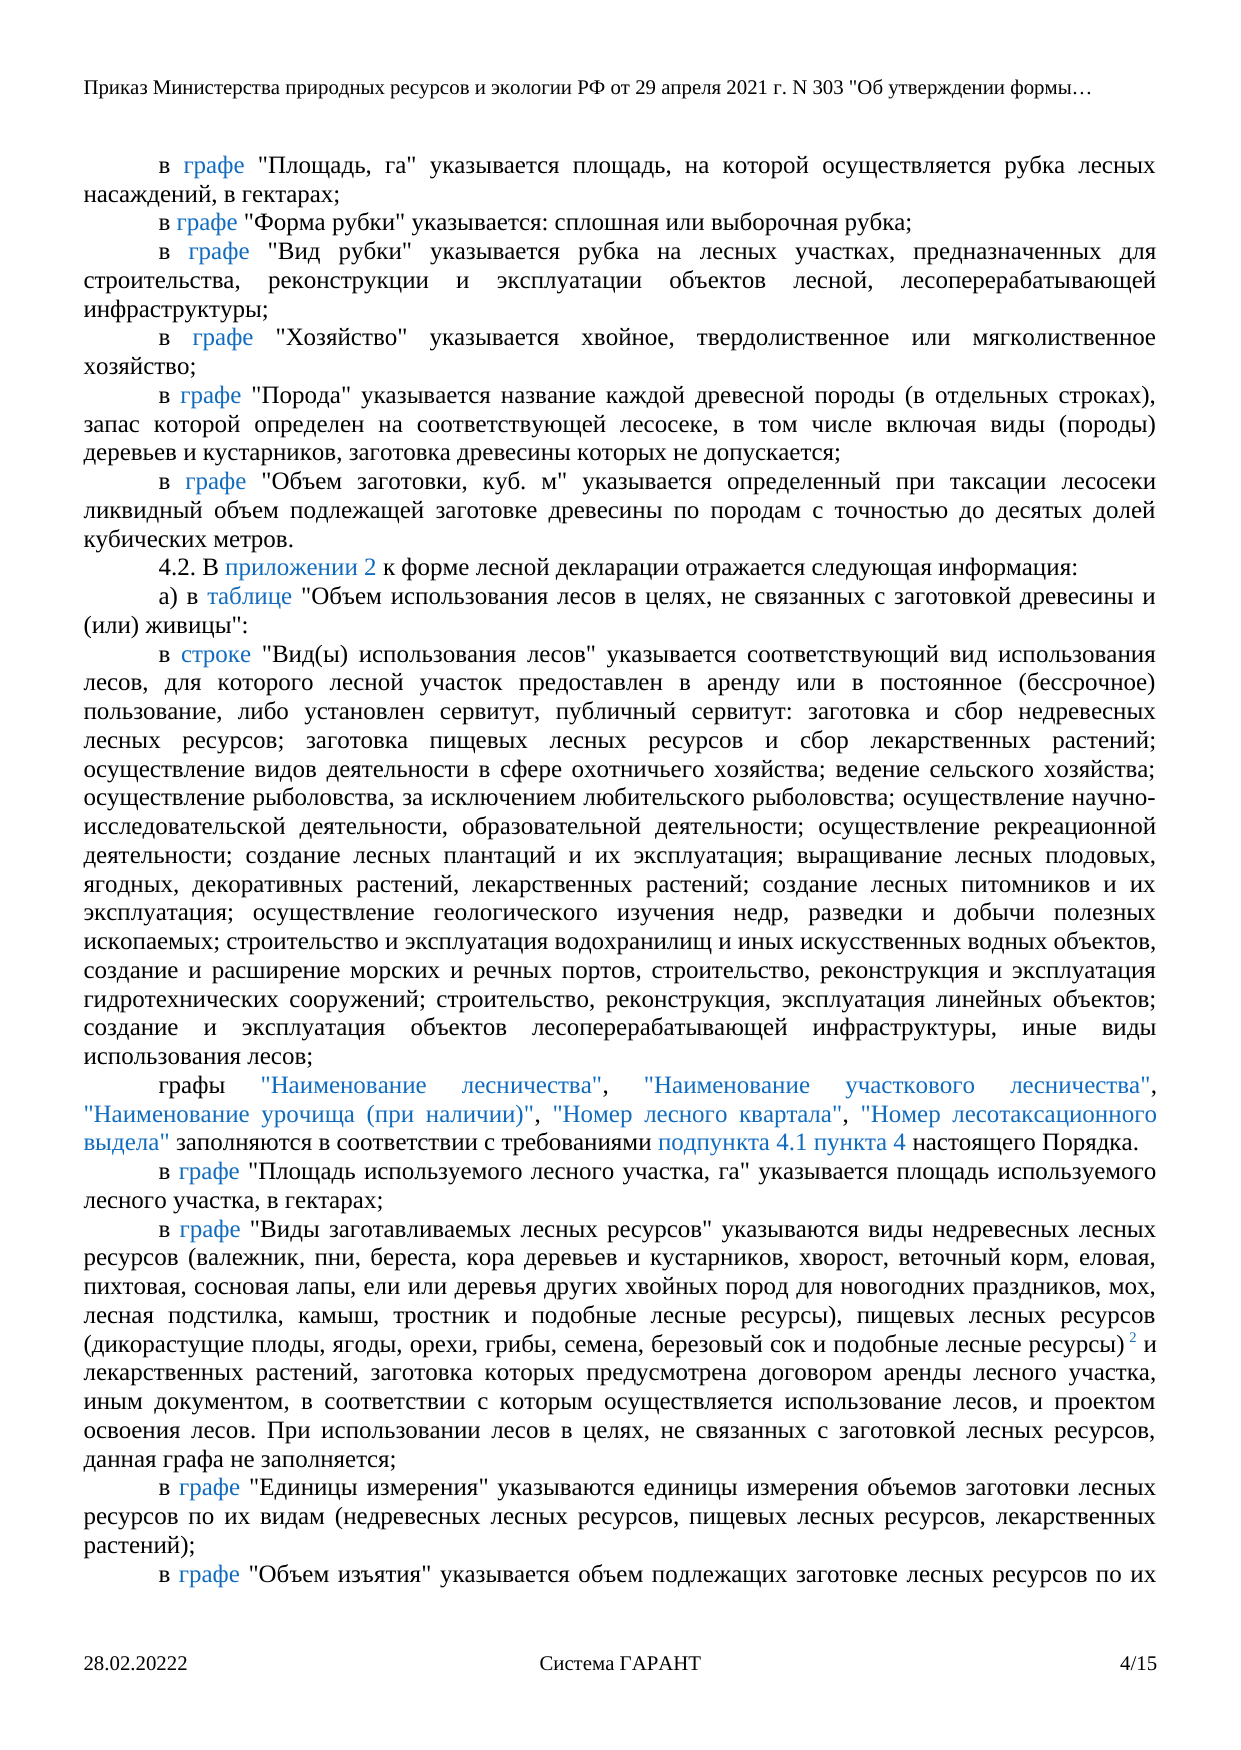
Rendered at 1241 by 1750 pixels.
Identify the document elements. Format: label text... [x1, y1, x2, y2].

text графы "Наименование лесничества", "Наименование участкового лесничества", "Наименование урочища (при наличии)", "Номер лесного квартала", "Номер лесотаксационного выдела" заполняются в соответствии с требованиями подпункта 4.1 пункта 4 настоящего Порядка. [83, 1070, 1157, 1156]
text в графе "Единицы измерения" указываются единицы измерения объемов заготовки лесных ресурсов по их видам (недревесных лесных ресурсов, пищевых лесных ресурсов, лекарственных растений); [83, 1472, 1157, 1559]
text в графе "Хозяйство" указывается хвойное, твердолиственное или мягколиственное хозяйство; [83, 322, 1157, 380]
text а) в таблице "Объем использования лесов в целях, не связанных с заготовкой древесины и (или) живицы": [83, 581, 1157, 639]
text в графе "Порода" указывается название каждой древесной породы (в отдельных строках), запас которой определен на соответствующей лесосеке, в том числе включая виды (породы) деревьев и кустарников, заготовка древесины которых не допускается; [83, 380, 1157, 466]
text в графе "Форма рубки" указывается: сплошная или выборочная рубка; [83, 207, 1157, 236]
text в графе "Объем заготовки, куб. м" указывается определенный при таксации лесосеки ликвидный объем подлежащей заготовке древесины по породам с точностью до десятых долей кубических метров. [83, 466, 1157, 552]
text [83, 1559, 1157, 1587]
text в графе "Виды заготавливаемых лесных ресурсов" указываются виды недревесных лесных ресурсов (валежник, пни, береста, кора деревьев и кустарников, хворост, веточный корм, еловая, пихтовая, сосновая лапы, ели или деревья других хвойных пород для новогодних праздников, мох, лесная подстилка, камыш, тростник и подобные лесные ресурсы), пищевых лесных ресурсов (дикорастущие плоды, ягоды, орехи, грибы, семена, березовый сок и подобные лесные ресурсы) 2 и лекарственных растений, заготовка которых предусмотрена договором аренды лесного участка, иным документом, в соответствии с которым осуществляется использование лесов, и проектом освоения лесов. При использовании лесов в целях, не связанных с заготовкой лесных ресурсов, данная графа не заполняется; [83, 1214, 1157, 1472]
text в графе "Площадь используемого лесного участка, га" указывается площадь используемого лесного участка, в гектарах; [83, 1156, 1157, 1214]
text 4.2. В приложении 2 к форме лесной декларации отражается следующая информация: [83, 552, 1157, 581]
text в графе "Площадь, га" указывается площадь, на которой осуществляется рубка лесных насаждений, в гектарах; [83, 150, 1157, 207]
text в строке "Вид(ы) использования лесов" указывается соответствующий вид использования лесов, для которого лесной участок предоставлен в аренду или в постоянное (бессрочное) пользование, либо установлен сервитут, публичный сервитут: заготовка и сбор недревесных лесных ресурсов; заготовка пищевых лесных ресурсов и сбор лекарственных растений; осуществление видов деятельности в сфере охотничьего хозяйства; ведение сельского хозяйства; осуществление рыболовства, за исключением любительского рыболовства; осуществление научно-исследовательской деятельности, образовательной деятельности; осуществление рекреационной деятельности; создание лесных плантаций и их эксплуатация; выращивание лесных плодовых, ягодных, декоративных растений, лекарственных растений; создание лесных питомников и их эксплуатация; осуществление геологического изучения недр, разведки и добычи полезных ископаемых; строительство и эксплуатация водохранилищ и иных искусственных водных объектов, создание и расширение морских и речных портов, строительство, реконструкция и эксплуатация гидротехнических сооружений; строительство, реконструкция, эксплуатация линейных объектов; создание и эксплуатация объектов лесоперерабатывающей инфраструктуры, иные виды использования лесов; [83, 639, 1157, 1070]
text в графе "Вид рубки" указывается рубка на лесных участках, предназначенных для строительства, реконструкции и эксплуатации объектов лесной, лесоперерабатывающей инфраструктуры; [83, 236, 1157, 322]
